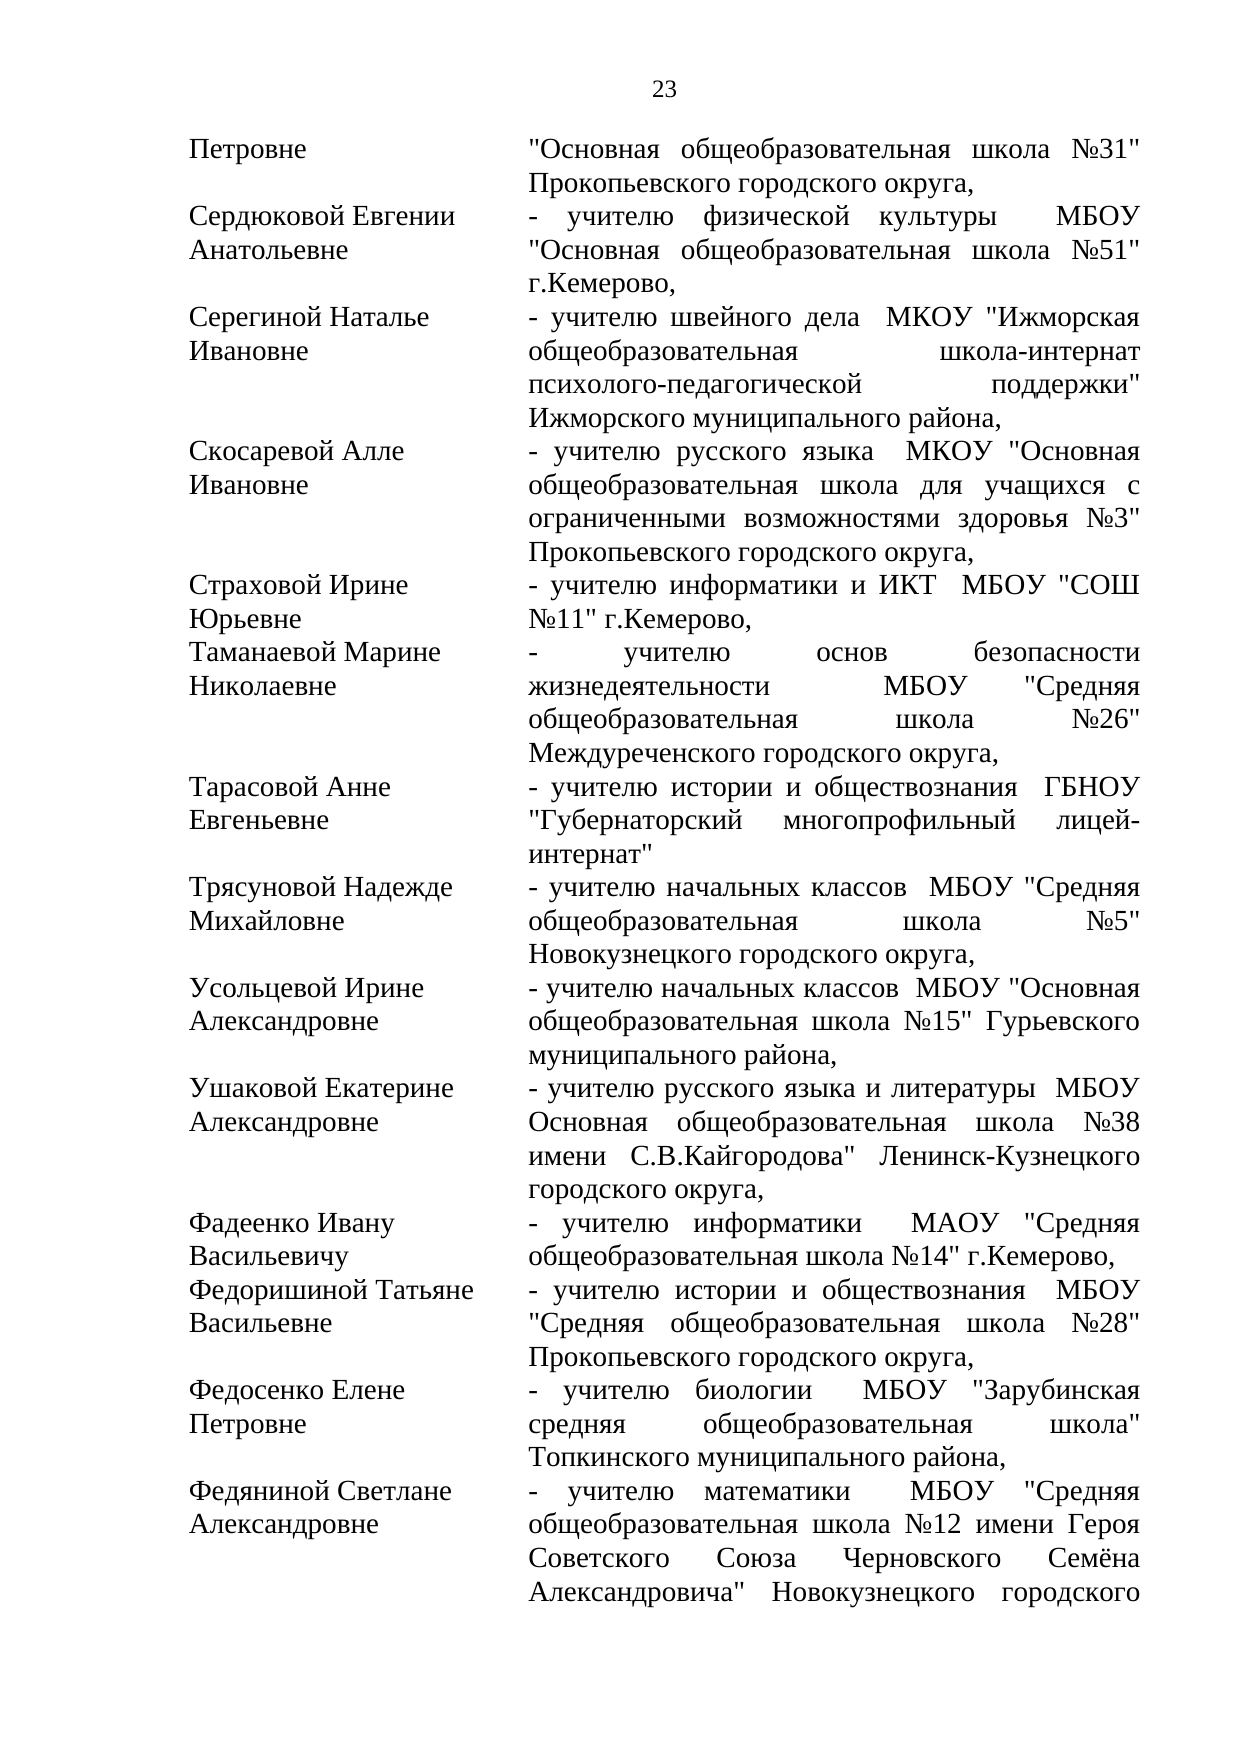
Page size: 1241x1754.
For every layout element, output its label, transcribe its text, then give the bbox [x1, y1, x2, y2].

table_cell - учителю истории и обществознания ГБНОУ "Губернаторский многопрофильный лицей-интернат" [517, 769, 1152, 869]
table_cell Усольцевой Ирине Александровне [177, 970, 517, 1071]
table_cell - учителю начальных классов МБОУ "Средняя общеобразовательная школа №5" Новокузнецкого городского округа, [517, 869, 1152, 970]
table_cell - учителю истории и обществознания МБОУ "Средняя общеобразовательная школа №28" Прокопьевского городского округа, [517, 1272, 1152, 1372]
table_cell - учителю информатики МАОУ "Средняя общеобразовательная школа №14" г.Кемерово, [517, 1205, 1152, 1272]
table_cell Трясуновой Надежде Михайловне [177, 869, 517, 970]
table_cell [517, 1473, 1152, 1607]
table_cell - учителю швейного дела МКОУ "Ижморская общеобразовательная школа-интернат психолого-педагогической поддержки" Ижморского муниципального района, [517, 299, 1152, 433]
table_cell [517, 131, 1152, 198]
table_cell Страховой Ирине Юрьевне [177, 568, 517, 634]
table_cell Сердюковой Евгении Анатольевне [177, 199, 517, 299]
table_cell - учителю русского языка и литературы МБОУ Основная общеобразовательная школа №38 имени С.В.Кайгородова" Ленинск-Кузнецкого городского округа, [517, 1071, 1152, 1205]
table_cell Фадеенко Ивану Васильевичу [177, 1205, 517, 1272]
table_cell - учителю информатики и ИКТ МБОУ "СОШ №11" г.Кемерово, [517, 568, 1152, 634]
table_cell - учителю русского языка МКОУ "Основная общеобразовательная школа для учащихся с ограниченными возможностями здоровья №3" Прокопьевского городского округа, [517, 433, 1152, 567]
table_cell Скосаревой Алле Ивановне [177, 433, 517, 567]
table_cell Федосенко Елене Петровне [177, 1373, 517, 1473]
table_cell - учителю начальных классов МБОУ "Основная общеобразовательная школа №15" Гурьевского муниципального района, [517, 970, 1152, 1071]
table_cell Ушаковой Екатерине Александровне [177, 1071, 517, 1205]
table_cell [177, 1473, 517, 1607]
table_cell Тарасовой Анне Евгеньевне [177, 769, 517, 869]
table_cell Таманаевой Марине Николаевне [177, 635, 517, 769]
table_cell - учителю физической культуры МБОУ "Основная общеобразовательная школа №51" г.Кемерово, [517, 199, 1152, 299]
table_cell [177, 131, 517, 198]
table_cell - учителю биологии МБОУ "Зарубинская средняя общеобразовательная школа" Топкинского муниципального района, [517, 1373, 1152, 1473]
table_cell Серегиной Наталье Ивановне [177, 299, 517, 433]
table_cell - учителю основ безопасности жизнедеятельности МБОУ "Средняя общеобразовательная школа №26" Междуреченского городского округа, [517, 635, 1152, 769]
table_cell Федоришиной Татьяне Васильевне [177, 1272, 517, 1372]
